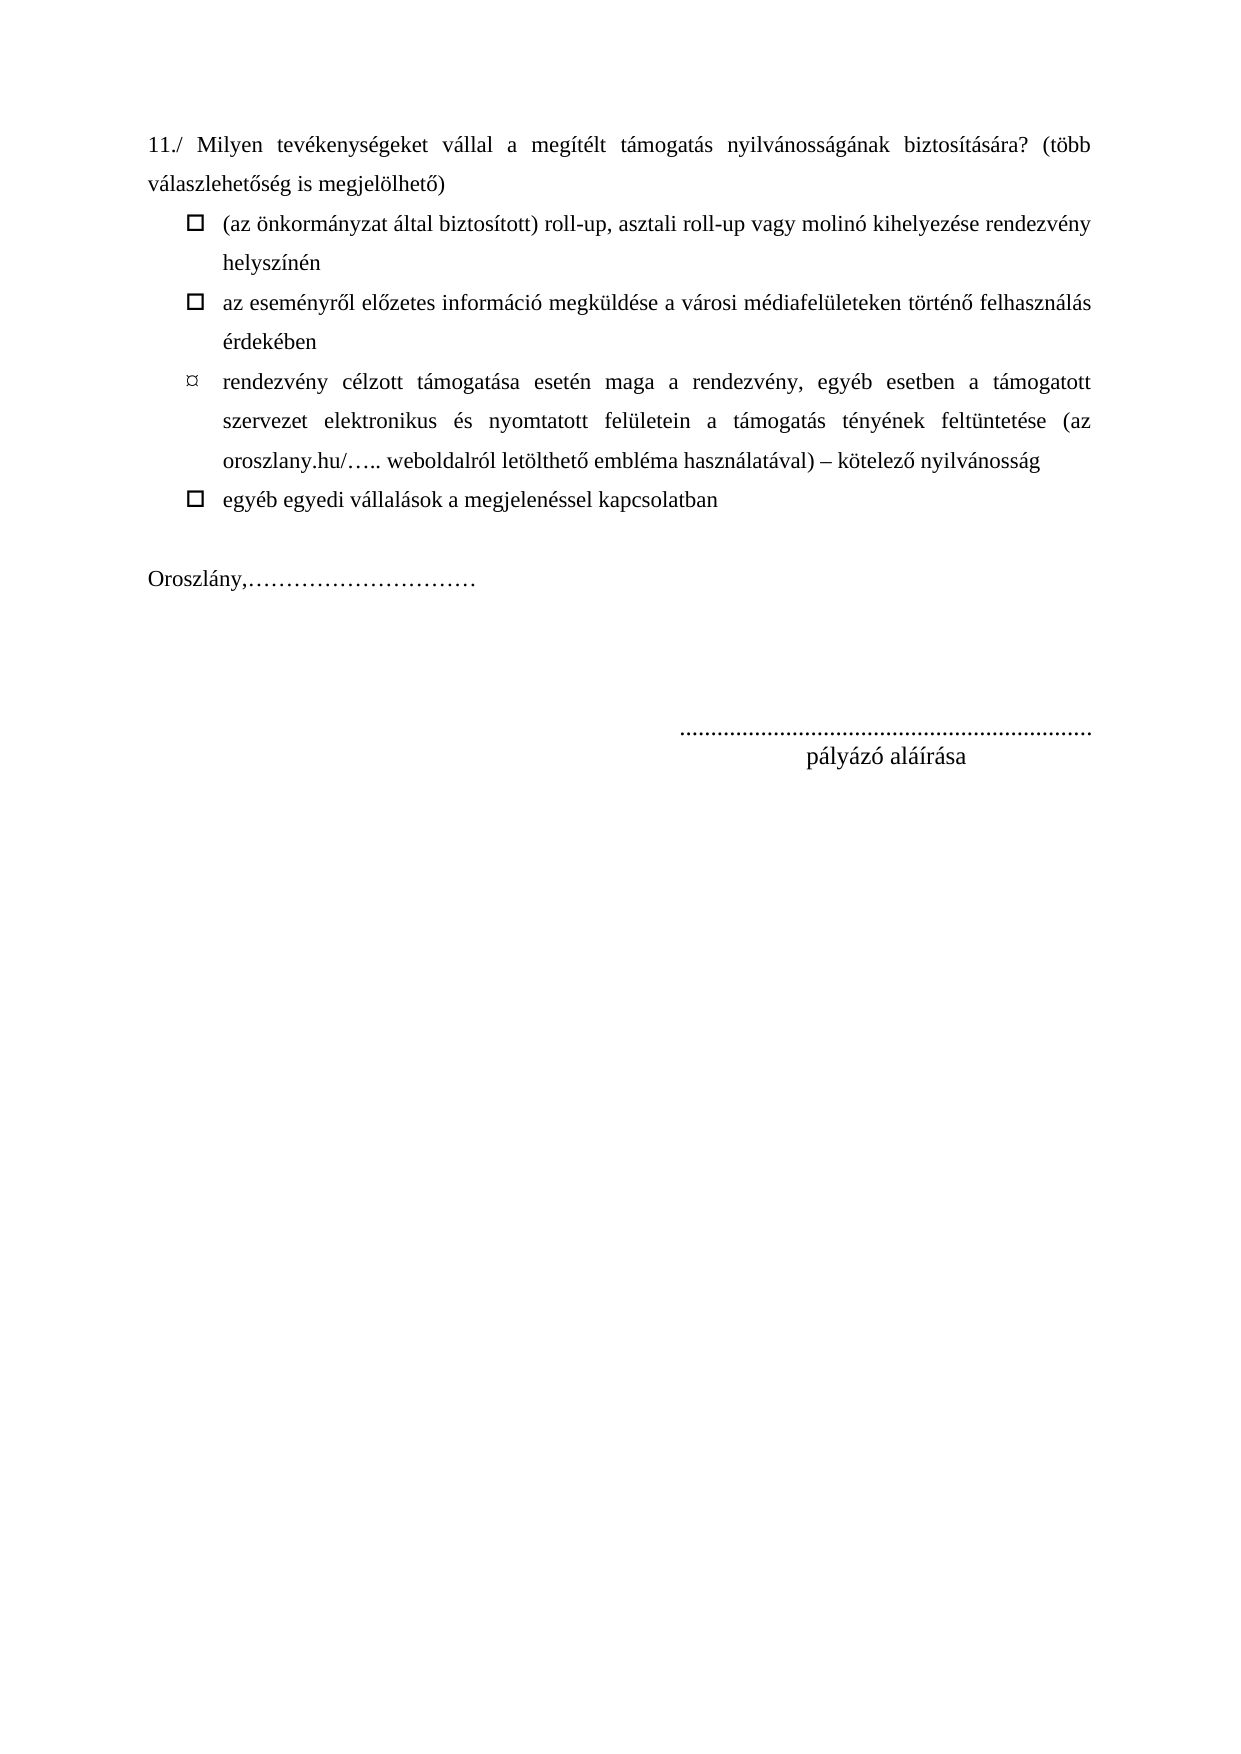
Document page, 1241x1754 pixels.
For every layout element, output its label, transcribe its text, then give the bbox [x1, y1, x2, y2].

list az eseményről előzetes információ megküldése a városi médiafelületeken történő felhasználás érdekében [185, 289, 1092, 355]
list egyéb egyedi vállalások a megjelenéssel kapcsolatban [185, 486, 1092, 513]
text 11./ Milyen tevékenységeket vállal a megítélt támogatás nyilvánosságának biztosítására? (több válaszlehetőség is megjelölhető) [148, 131, 1092, 197]
text pályázó aláírása [148, 741, 1092, 770]
text Oroszlány,………………………… [148, 565, 1092, 592]
list (az önkormányzat által biztosított) roll-up, asztali roll-up vagy molinó kihelyezése rendezvény helyszínén [185, 210, 1092, 276]
list rendezvény célzott támogatása esetén maga a rendezvény, egyéb esetben a támogatott szervezet elektronikus és nyomtatott felületein a támogatás tényének feltüntetése (az oroszlany.hu/….. weboldalról letölthető embléma használatával) – kötelező nyilvánosság [185, 368, 1092, 473]
